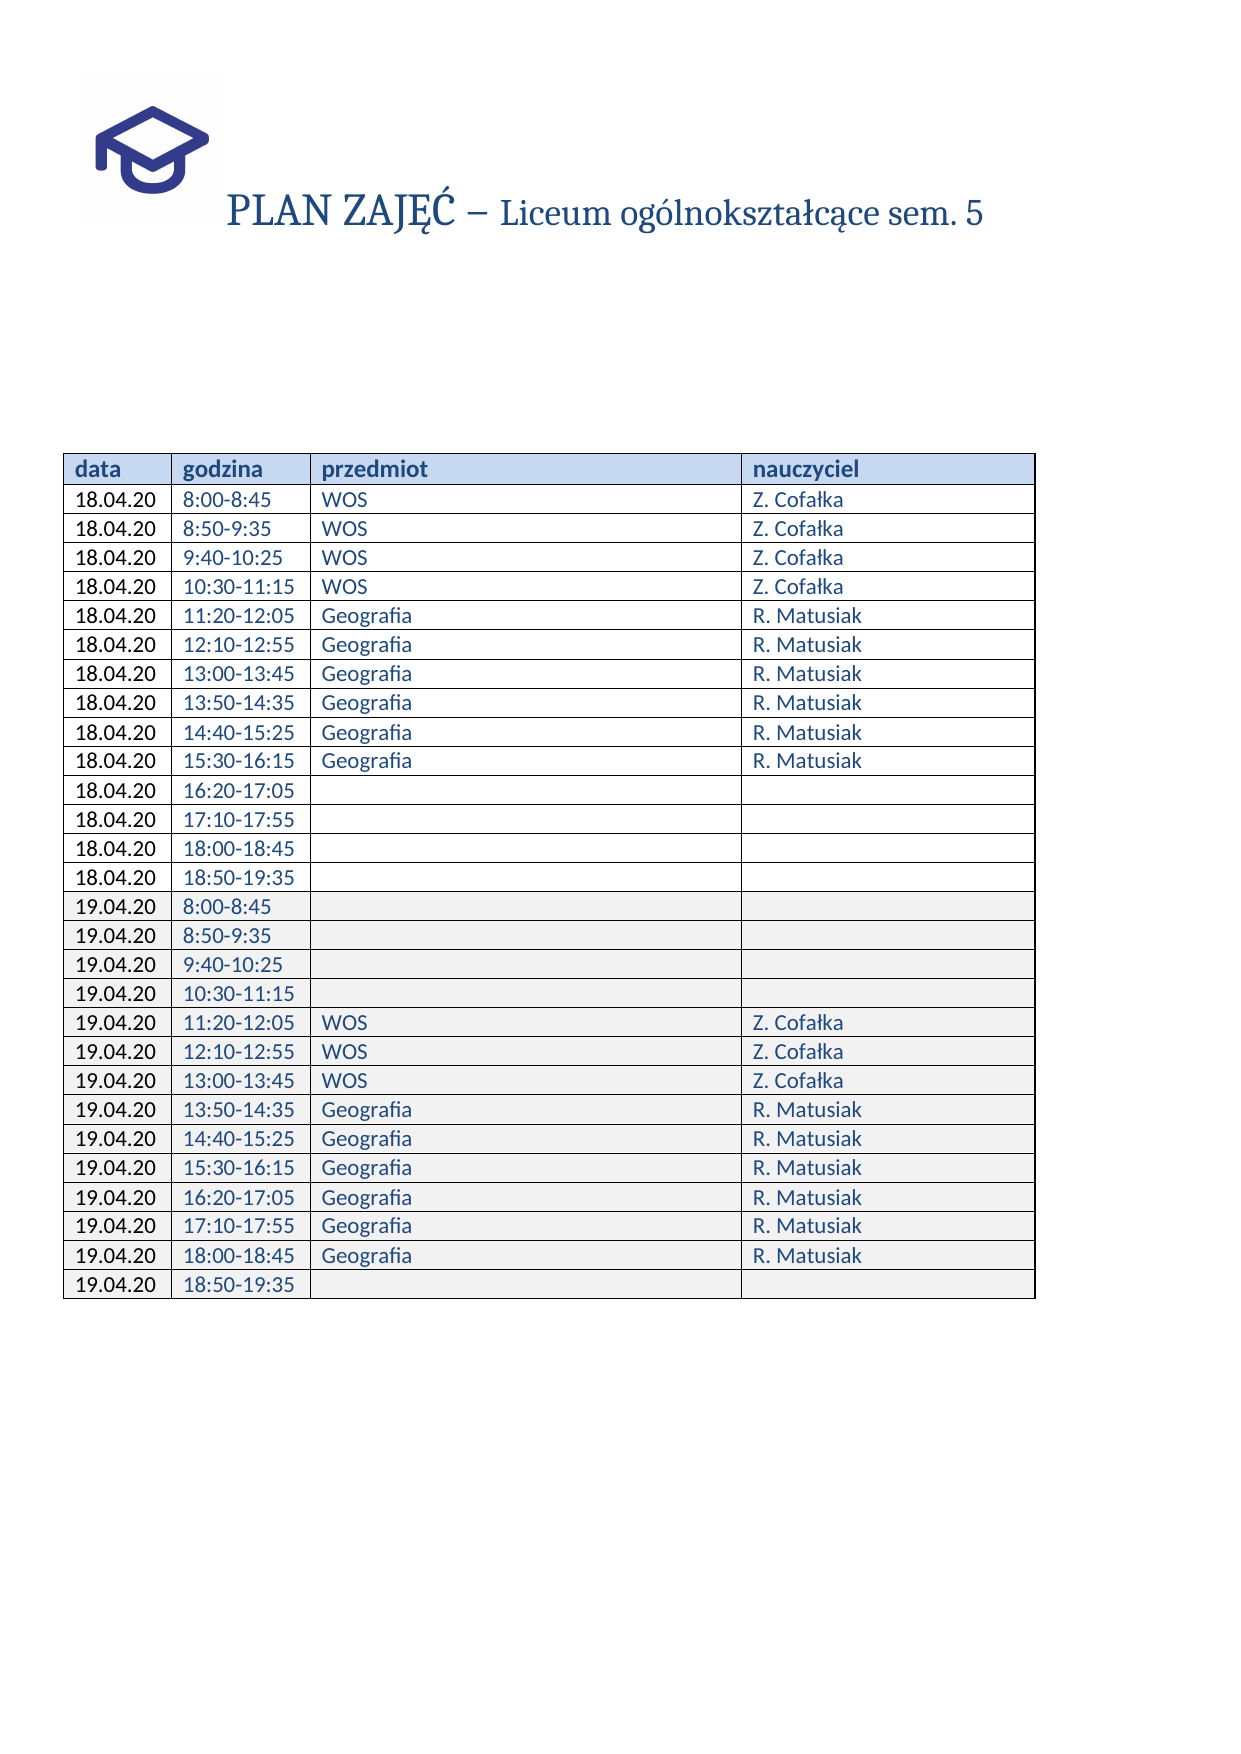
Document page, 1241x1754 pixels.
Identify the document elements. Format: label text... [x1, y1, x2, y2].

table_cell 18:00-18:45 [172, 834, 310, 862]
table_cell Geografia [311, 718, 741, 746]
table_cell [742, 950, 1034, 978]
table_cell R. Matusiak [742, 1125, 1034, 1152]
table_cell Z. Cofałka [742, 1066, 1034, 1094]
table_cell 19.04.20 [64, 1008, 171, 1036]
table_cell 10:30-11:15 [172, 572, 310, 600]
table_cell Geografia [311, 660, 741, 687]
table_cell 19.04.20 [64, 950, 171, 978]
table_cell 13:50-14:35 [172, 1095, 310, 1123]
table_cell 9:40-10:25 [172, 543, 310, 571]
table_cell 19.04.20 [64, 921, 171, 949]
table_cell 19.04.20 [64, 1241, 171, 1269]
table_cell 19.04.20 [64, 979, 171, 1007]
table_cell 11:20-12:05 [172, 1008, 310, 1036]
table_cell Z. Cofałka [742, 572, 1034, 600]
table_cell 17:10-17:55 [172, 805, 310, 833]
table_cell WOS [311, 514, 741, 542]
table_cell Geografia [311, 1241, 741, 1269]
table_cell 18.04.20 [64, 834, 171, 862]
table_cell R. Matusiak [742, 718, 1034, 746]
table_cell [311, 834, 741, 862]
table_header przedmiot [311, 454, 741, 484]
table_cell WOS [311, 572, 741, 600]
table_cell 14:40-15:25 [172, 718, 310, 746]
table_cell 19.04.20 [64, 1066, 171, 1094]
table_cell 18.04.20 [64, 601, 171, 629]
table_cell R. Matusiak [742, 601, 1034, 629]
table_cell WOS [311, 485, 741, 513]
table_cell 18.04.20 [64, 514, 171, 542]
table_cell 19.04.20 [64, 1212, 171, 1240]
table_cell [311, 805, 741, 833]
table_cell Z. Cofałka [742, 514, 1034, 542]
table_cell R. Matusiak [742, 1212, 1034, 1240]
table_cell 8:00-8:45 [172, 892, 310, 920]
table_cell 19.04.20 [64, 892, 171, 920]
table_cell 16:20-17:05 [172, 1183, 310, 1211]
table_cell [311, 950, 741, 978]
table_cell [742, 834, 1034, 862]
table_cell R. Matusiak [742, 1095, 1034, 1123]
table_cell Z. Cofałka [742, 543, 1034, 571]
table_header data [64, 454, 171, 484]
table_cell 10:30-11:15 [172, 979, 310, 1007]
table_cell 19.04.20 [64, 1154, 171, 1182]
table_cell Geografia [311, 1095, 741, 1123]
table_cell [742, 776, 1034, 804]
table_cell 12:10-12:55 [172, 1037, 310, 1065]
table_cell 17:10-17:55 [172, 1212, 310, 1240]
table_cell Geografia [311, 1125, 741, 1152]
table_cell 19.04.20 [64, 1095, 171, 1123]
table_cell [742, 979, 1034, 1007]
table_cell [742, 921, 1034, 949]
table_cell 15:30-16:15 [172, 747, 310, 775]
table_cell Geografia [311, 747, 741, 775]
table_cell 18.04.20 [64, 718, 171, 746]
table_cell R. Matusiak [742, 689, 1034, 717]
picture [75, 73, 227, 226]
table_cell 14:40-15:25 [172, 1125, 310, 1152]
table_cell 18.04.20 [64, 805, 171, 833]
table_cell [311, 1270, 741, 1298]
table_cell [311, 892, 741, 920]
table_cell R. Matusiak [742, 1154, 1034, 1182]
table_cell 16:20-17:05 [172, 776, 310, 804]
table_cell Geografia [311, 1183, 741, 1211]
table_cell 8:50-9:35 [172, 921, 310, 949]
table_cell WOS [311, 1008, 741, 1036]
table_cell R. Matusiak [742, 1183, 1034, 1211]
table_cell Z. Cofałka [742, 1037, 1034, 1065]
table_cell [311, 921, 741, 949]
table_cell 19.04.20 [64, 1183, 171, 1211]
table_cell Geografia [311, 630, 741, 658]
table_cell WOS [311, 1037, 741, 1065]
table_cell 11:20-12:05 [172, 601, 310, 629]
table_cell 18.04.20 [64, 863, 171, 891]
table_cell 18.04.20 [64, 689, 171, 717]
table_cell 8:50-9:35 [172, 514, 310, 542]
table_cell Geografia [311, 601, 741, 629]
table_cell [742, 892, 1034, 920]
table_cell 18:50-19:35 [172, 1270, 310, 1298]
table_cell WOS [311, 543, 741, 571]
table_cell 18.04.20 [64, 660, 171, 687]
table_cell 9:40-10:25 [172, 950, 310, 978]
table_cell 18:00-18:45 [172, 1241, 310, 1269]
table_cell Geografia [311, 689, 741, 717]
table_cell 19.04.20 [64, 1037, 171, 1065]
table_header nauczyciel [742, 454, 1034, 484]
table_cell 18.04.20 [64, 543, 171, 571]
table_cell 19.04.20 [64, 1125, 171, 1152]
table_header godzina [172, 454, 310, 484]
table_cell Geografia [311, 1212, 741, 1240]
table_cell [311, 979, 741, 1007]
table_cell 18.04.20 [64, 630, 171, 658]
table_cell 13:00-13:45 [172, 660, 310, 687]
table_cell [311, 776, 741, 804]
table_cell 18:50-19:35 [172, 863, 310, 891]
table_cell 18.04.20 [64, 572, 171, 600]
table_cell 8:00-8:45 [172, 485, 310, 513]
table_cell WOS [311, 1066, 741, 1094]
table_cell Geografia [311, 1154, 741, 1182]
table_cell 18.04.20 [64, 747, 171, 775]
table_cell [311, 863, 741, 891]
table_cell 15:30-16:15 [172, 1154, 310, 1182]
table_cell R. Matusiak [742, 1241, 1034, 1269]
table_cell 18.04.20 [64, 776, 171, 804]
table_cell [742, 805, 1034, 833]
table_cell Z. Cofałka [742, 485, 1034, 513]
table_cell Z. Cofałka [742, 1008, 1034, 1036]
table_cell 19.04.20 [64, 1270, 171, 1298]
table_cell 13:50-14:35 [172, 689, 310, 717]
table_cell [742, 1270, 1034, 1298]
table_cell R. Matusiak [742, 747, 1034, 775]
table_cell [742, 863, 1034, 891]
table_cell 18.04.20 [64, 485, 171, 513]
table_cell R. Matusiak [742, 660, 1034, 687]
table_cell 13:00-13:45 [172, 1066, 310, 1094]
table_cell R. Matusiak [742, 630, 1034, 658]
table_cell 12:10-12:55 [172, 630, 310, 658]
